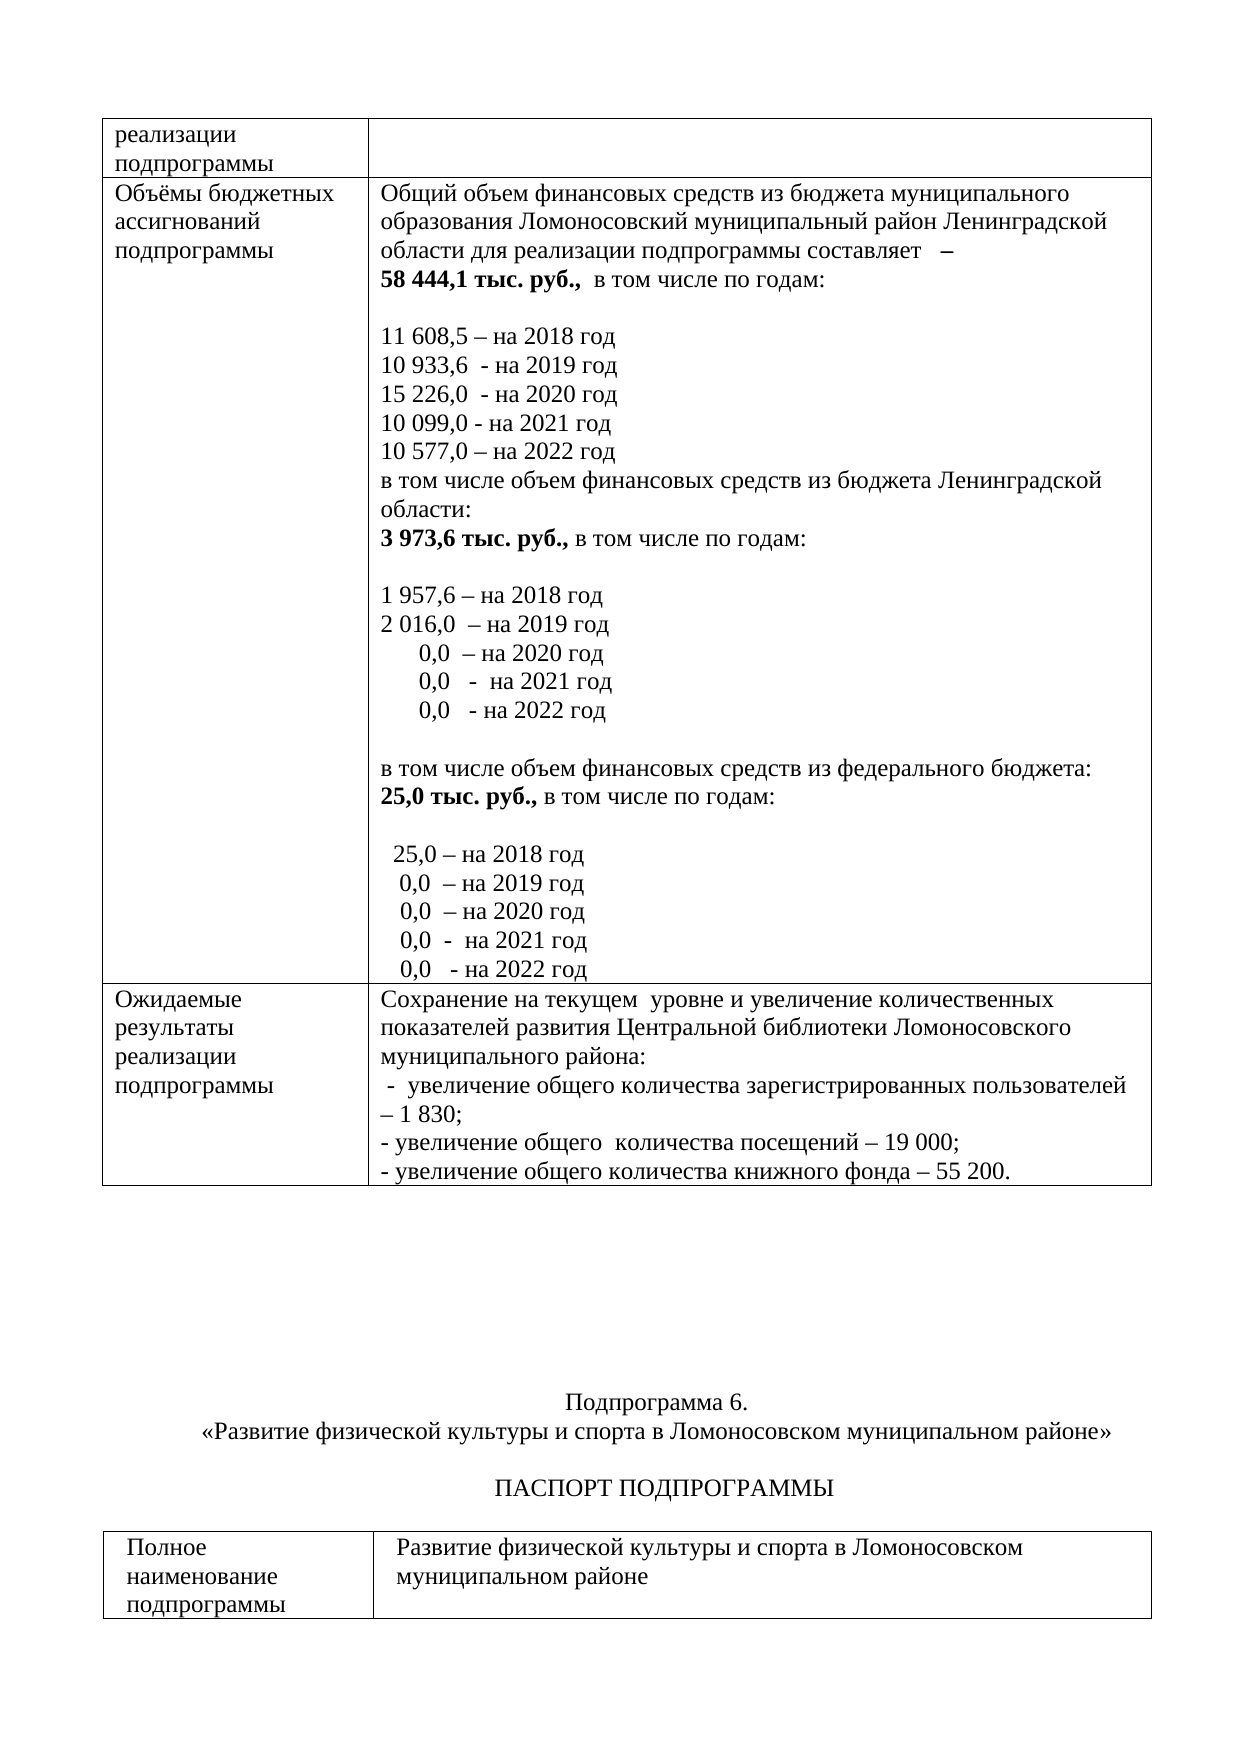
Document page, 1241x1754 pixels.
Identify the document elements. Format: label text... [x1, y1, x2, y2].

text «Развитие физической культуры и спорта в Ломоносовском муниципальном районе» [177, 1416, 1136, 1445]
table_header Развитие физической культуры и спорта в Ломоносовском муниципальном районе [374, 1532, 1151, 1618]
text ПАСПОРТ ПОДПРОГРАММЫ [177, 1473, 1152, 1502]
table_cell Ожидаемые результаты реализации подпрограммы [103, 984, 368, 1185]
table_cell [369, 119, 1151, 177]
table_cell Объёмы бюджетных ассигнований подпрограммы [103, 178, 368, 983]
table_cell Общий объем финансовых средств из бюджета муниципального образования Ломоносовский муниципальный район Ленинградской области для реализации подпрограммы составляет – 58 444,1 тыс. руб., в том числе по годам: 11 608,5 – на 2018 год 10 933,6 - на 2019 год 15 226,0 - на 2020 год 10 099,0 - на 2021 год 10 577,0 – на 2022 год в том числе объем финансовых средств из бюджета Ленинградской области: 3 973,6 тыс. руб., в том числе по годам: 1 957,6 – на 2018 год 2 016,0 – на 2019 год 0,0 – на 2020 год 0,0 - на 2021 год 0,0 - на 2022 год в том числе объем финансовых средств из федерального бюджета: 25,0 тыс. руб., в том числе по годам: 25,0 – на 2018 год 0,0 – на 2019 год 0,0 – на 2020 год 0,0 - на 2021 год 0,0 - на 2022 год [369, 178, 1151, 983]
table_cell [103, 119, 368, 177]
table_cell Сохранение на текущем уровне и увеличение количественных показателей развития Центральной библиотеки Ломоносовского муниципального района: - увеличение общего количества зарегистрированных пользователей – 1 830; - увеличение общего количества посещений – 19 000; - увеличение общего количества книжного фонда – 55 200. [369, 984, 1151, 1185]
table_header Полное наименование подпрограммы [104, 1532, 373, 1618]
text Подпрограмма 6. [177, 1387, 1136, 1416]
